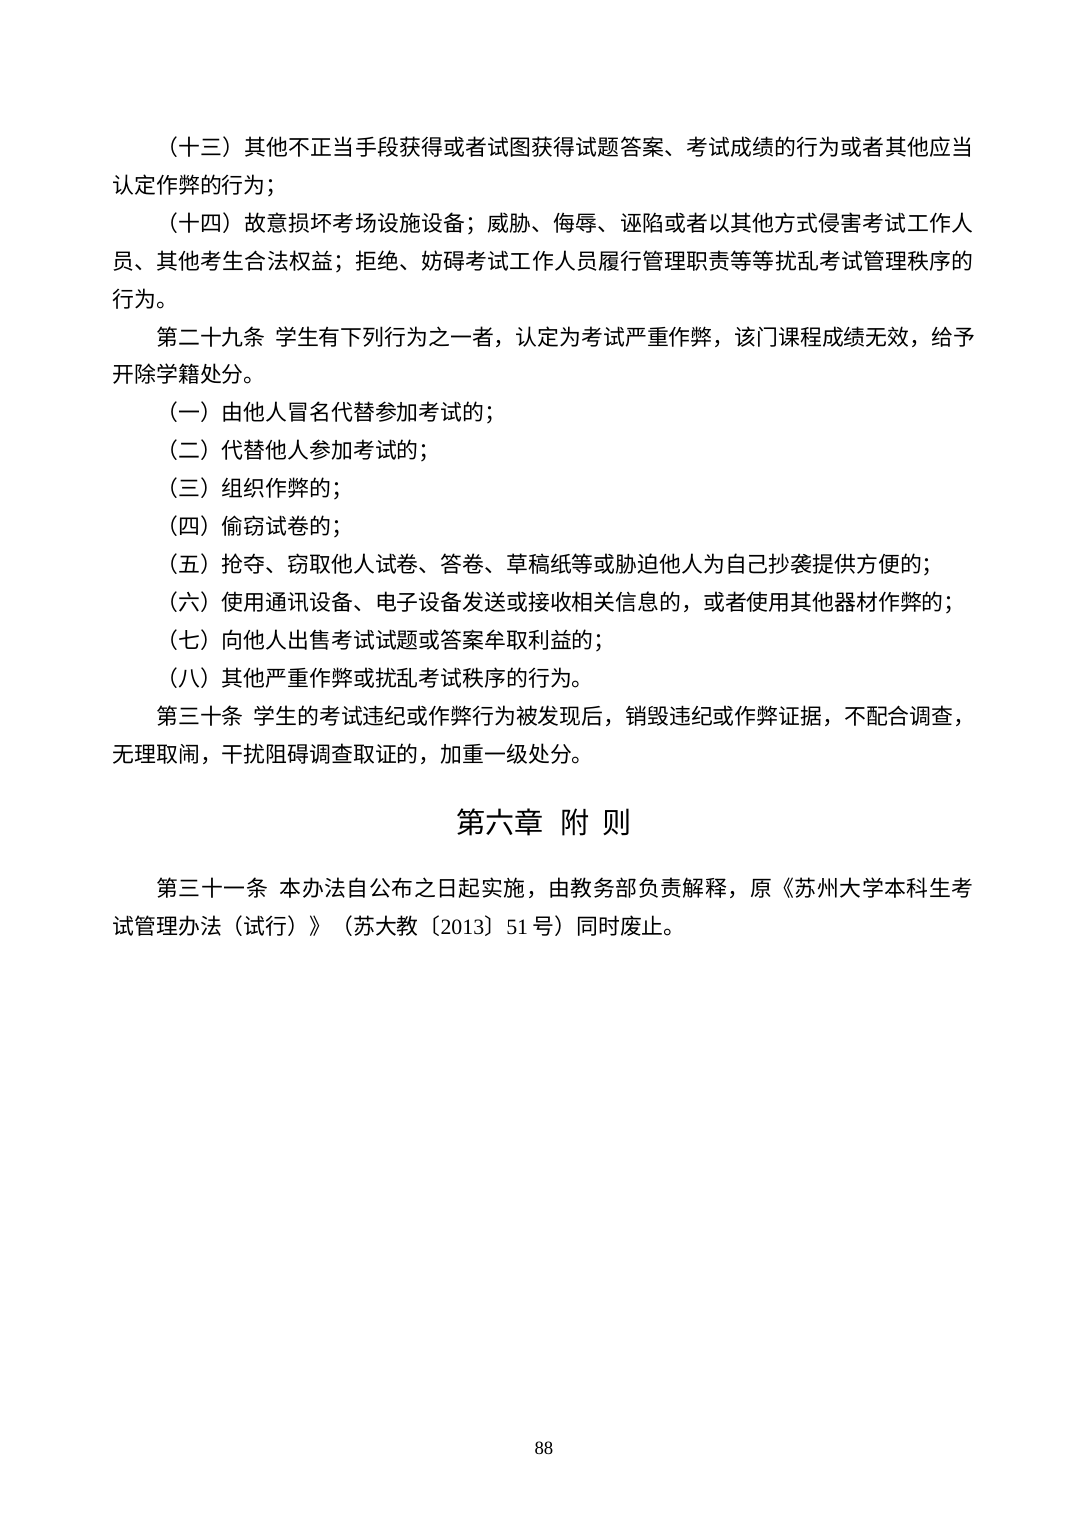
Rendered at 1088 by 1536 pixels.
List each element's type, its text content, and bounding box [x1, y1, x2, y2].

text （十四）故意损坏考场设施设备；威胁、侮辱、诬陷或者以其他方式侵害考试工作人员、其他考生合法权益；拒绝、妨碍考试工作人员履行管理职责等等扰乱考试管理秩序的行为。 [112, 206, 975, 313]
text （七）向他人出售考试试题或答案牟取利益的； [112, 623, 975, 654]
text 第二十九条 学生有下列行为之一者，认定为考试严重作弊，该门课程成绩无效，给予开除学籍处分。 [112, 319, 975, 389]
text （八）其他严重作弊或扰乱考试秩序的行为。 [112, 661, 975, 692]
text 第六章 附 则 [112, 799, 975, 842]
text （二）代替他人参加考试的； [112, 433, 975, 465]
text 第三十一条 本办法自公布之日起实施，由教务部负责解释，原《苏州大学本科生考试管理办法（试行）》（苏大教〔2013〕51号）同时废止。 [112, 871, 975, 941]
text （三）组织作弊的； [112, 471, 975, 503]
text 第三十条 学生的考试违纪或作弊行为被发现后，销毁违纪或作弊证据，不配合调查，无理取闹，干扰阻碍调查取证的，加重一级处分。 [112, 699, 975, 768]
text （六）使用通讯设备、电子设备发送或接收相关信息的，或者使用其他器材作弊的； [112, 585, 975, 617]
text （一）由他人冒名代替参加考试的； [112, 395, 975, 427]
text （四）偷窃试卷的； [112, 509, 975, 541]
text （五）抢夺、窃取他人试卷、答卷、草稿纸等或胁迫他人为自己抄袭提供方便的； [112, 547, 975, 579]
text （十三）其他不正当手段获得或者试图获得试题答案、考试成绩的行为或者其他应当认定作弊的行为； [112, 130, 975, 199]
